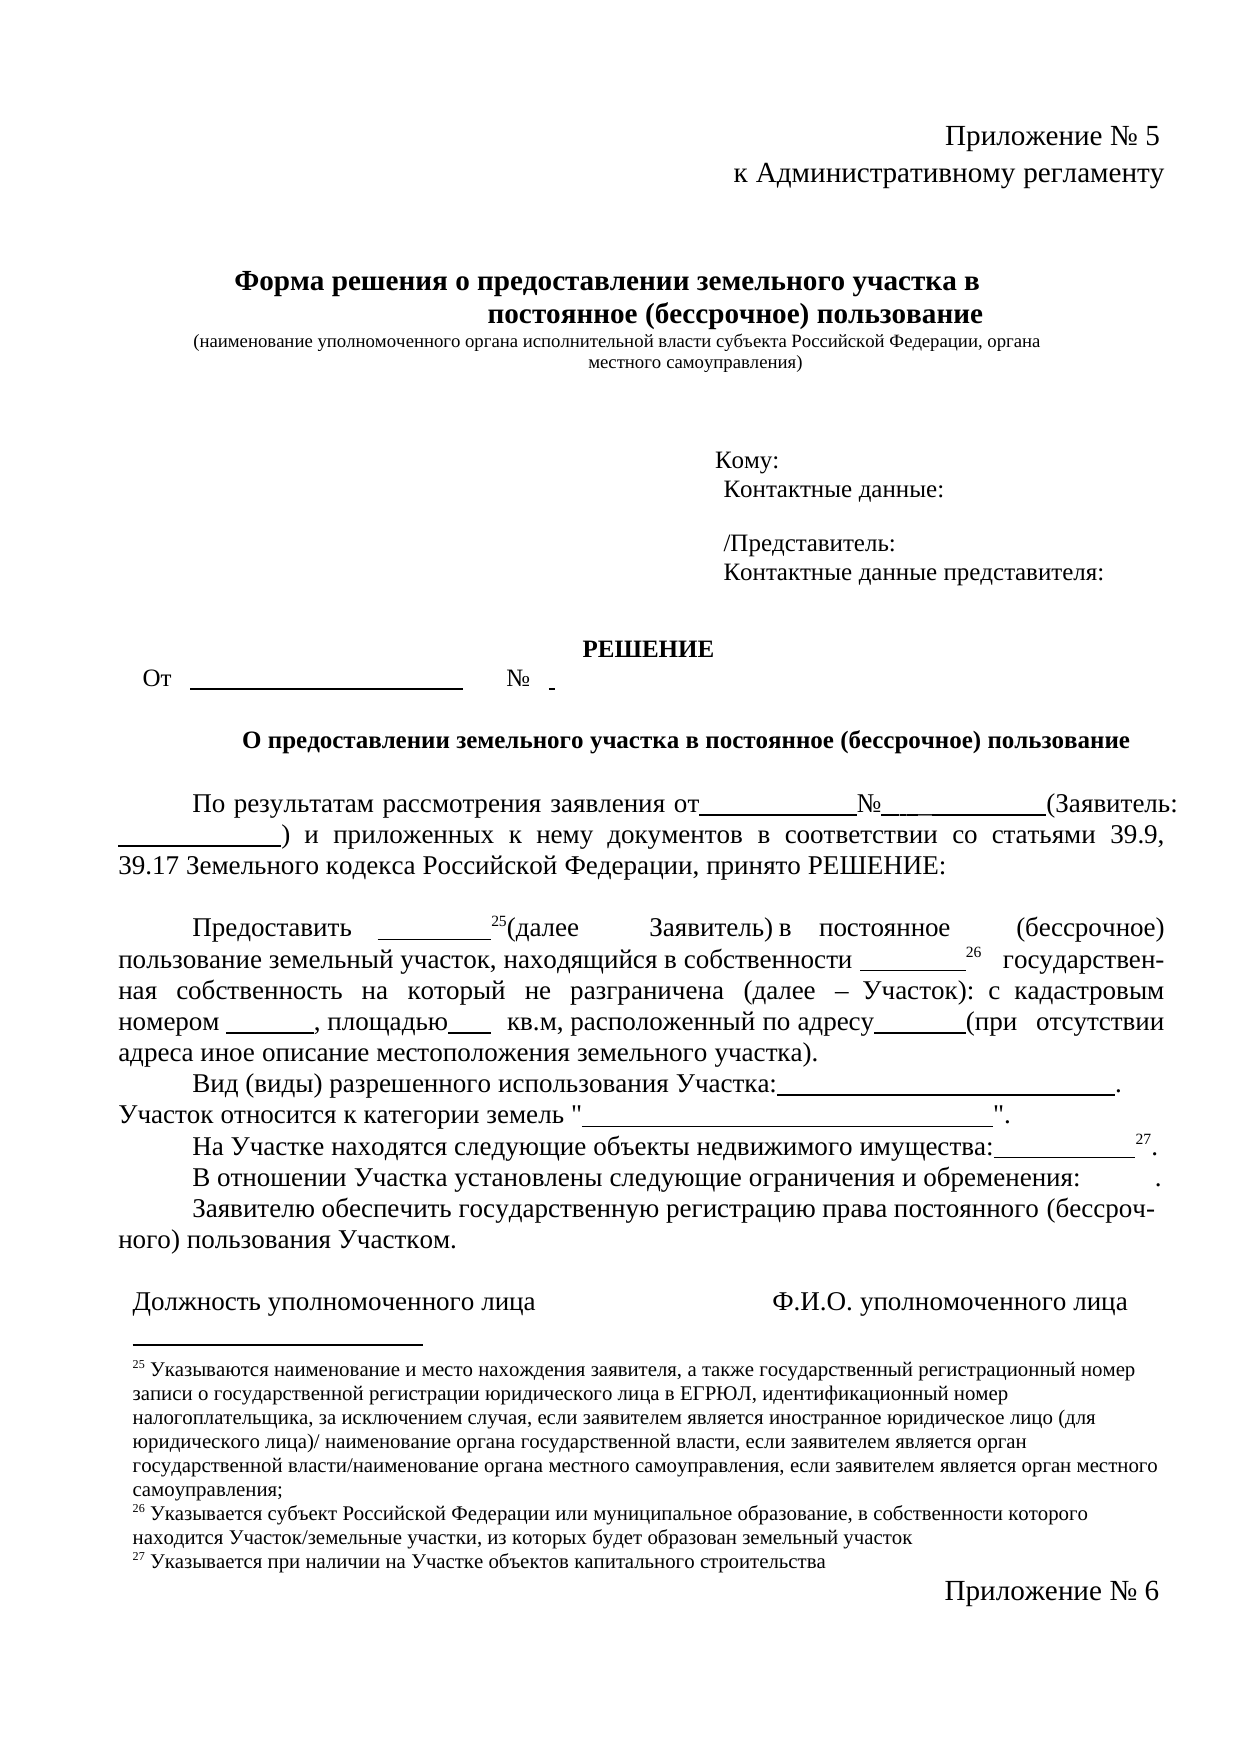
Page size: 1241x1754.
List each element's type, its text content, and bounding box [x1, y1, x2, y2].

text Кому: [336, 445, 1158, 474]
text 26 Указывается субъект Российской Федерации или муниципальное образование, в собственности которого находится Участок/земельные участки, из которых будет образован земельный участок [132, 1501, 1141, 1549]
text О предоставлении земельного участка в постоянное (бессрочное) пользование [242, 726, 1181, 754]
table_header От [122, 663, 338, 692]
text Заявителю обеспечить государственную регистрацию права постоянного (бессроч-ного) пользования Участком. [118, 1192, 1166, 1254]
text В отношении Участка установлены следующие ограничения и обременения: . [118, 1161, 1166, 1192]
text РЕШЕНИЕ [131, 634, 1165, 663]
text Должность уполномоченного лица Ф.И.О. уполномоченного лица [132, 1286, 1181, 1317]
text Контактные данные: [723, 474, 1181, 503]
text 25 Указываются наименование и место нахождения заявителя, а также государственный регистрационный номер записи о государственной регистрации юридического лица в ЕГРЮЛ, идентификационный номер [132, 1357, 1159, 1405]
text Контактные данные представителя: [723, 557, 1181, 585]
text На Участке находятся следующие объекты недвижимого имущества: 27. [118, 1129, 1166, 1161]
text государственной власти/наименование органа местного самоуправления, если заявителем является орган местного самоуправления; [132, 1453, 1159, 1501]
text налогоплательщика, за исключением случая, если заявителем является иностранное юридическое лицо (для юридического лица)/ наименование органа государственной власти, если заявителем является орган [132, 1405, 1159, 1453]
table_header № [338, 663, 550, 692]
text Вид (виды) разрешенного использования Участка: . Участок относится к категории земель " ". [118, 1067, 1166, 1129]
text 27 Указывается при наличии на Участке объектов капитального строительства [132, 1549, 1181, 1573]
subtitle Форма решения о предоставлении земельного участка в постоянное (бессрочное) пользование [234, 263, 1122, 330]
text (наименование уполномоченного органа исполнительной власти субъекта Российской Федерации, органа местного самоуправления) [193, 330, 1104, 373]
text /Представитель: [723, 528, 1181, 557]
text к Административному регламенту [720, 155, 1164, 188]
text Приложение № 6 [723, 1573, 1164, 1607]
text ) и приложенных к нему документов в соответствии со статьями 39.9, 39.17 Земельного кодекса Российской Федерации, принято РЕШЕНИЕ: [118, 818, 1164, 881]
text Приложение № 5 [720, 118, 1164, 152]
text Предоставить 25(далее Заявитель) в постоянное (бессрочное) пользование земельный участок, находящийся в собственности 26 государствен-ная собственность на который не разграничена (далее – Участок): с кадастровым номером , площадью кв.м, расположенный по адресу (при отсутствии адреса иное описание местоположения земельного участка). [118, 912, 1164, 1067]
text По результатам рассмотрения заявления от № _ (Заявитель: [118, 787, 1181, 818]
